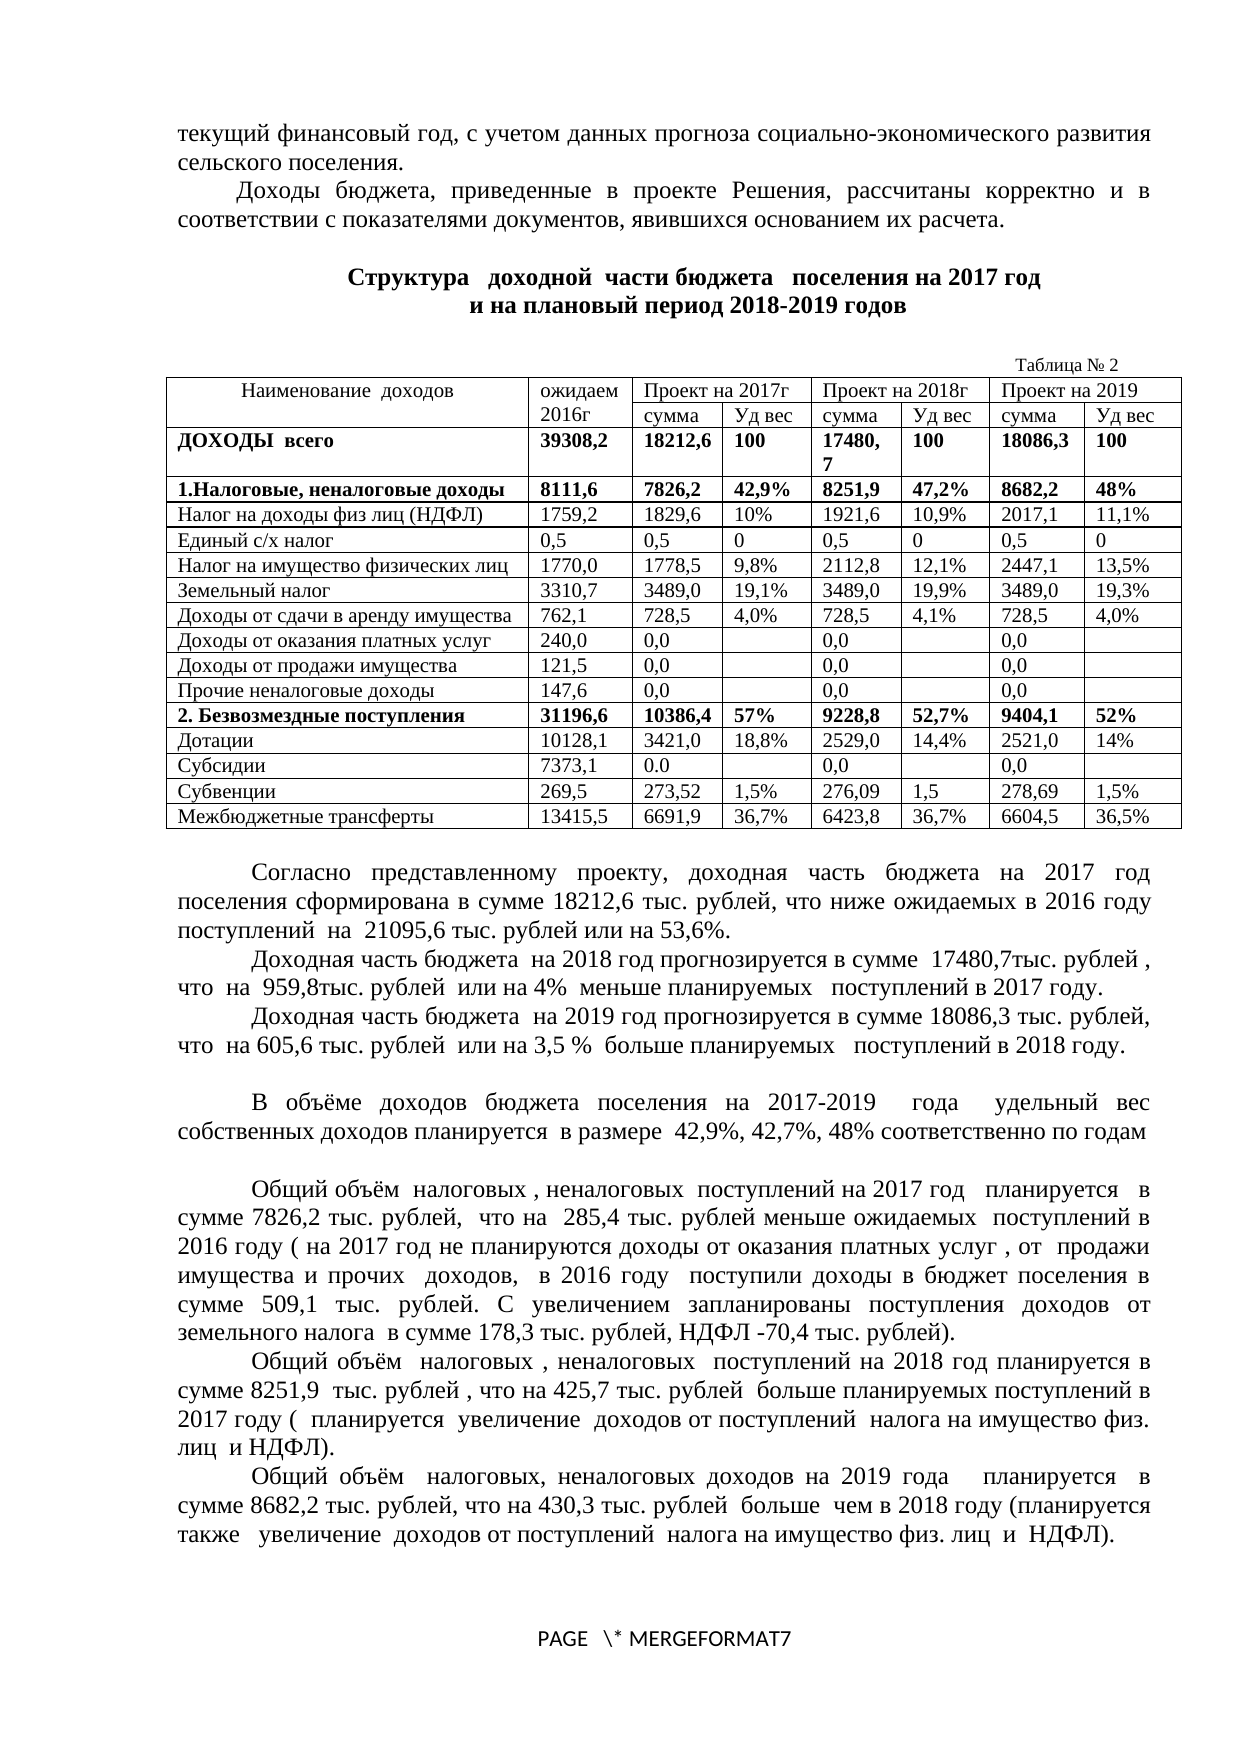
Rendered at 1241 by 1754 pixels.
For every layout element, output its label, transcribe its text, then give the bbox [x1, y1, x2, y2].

table_cell 0,0 [990, 678, 1084, 702]
table_cell Уд вес [723, 403, 811, 427]
table_cell Уд вес [1085, 403, 1181, 427]
table_cell 13415,5 [529, 804, 632, 828]
text В объёме доходов бюджета поселения на 2017-2019 года удельный вес собственных доходов планируется в размере 42,9%, 42,7%, 48% соответственно по годам [177, 1087, 1152, 1145]
table_cell сумма [633, 403, 722, 427]
table_cell 3489,0 [990, 578, 1084, 602]
table_cell 269,5 [529, 779, 632, 803]
table_cell 278,69 [990, 779, 1084, 803]
text Общий объём налоговых, неналоговых доходов на 2019 года планируется в сумме 8682,2 тыс. рублей, что на 430,3 тыс. рублей больше чем в 2018 году (планируется также увеличение доходов от поступлений налога на имущество физ. лиц и НДФЛ). [177, 1461, 1152, 1547]
table_cell Субсидии [167, 754, 528, 777]
table_cell [723, 678, 811, 702]
table_cell 0,0 [812, 678, 901, 702]
table_cell [723, 754, 811, 777]
table_cell 2447,1 [990, 553, 1084, 577]
table_header Наименование доходов [167, 378, 528, 427]
table_cell 31196,6 [529, 703, 632, 727]
table_cell 36,7% [902, 804, 989, 828]
table_cell 11,1% [1085, 503, 1181, 526]
table_cell сумма [812, 403, 901, 427]
table_cell 19,9% [902, 578, 989, 602]
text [177, 118, 1152, 176]
table_cell 0,0 [812, 628, 901, 652]
table_cell 17480,7 [812, 428, 901, 476]
table_cell ДОХОДЫ всего [167, 428, 528, 476]
table_cell 240,0 [529, 628, 632, 652]
table_cell 1,5% [723, 779, 811, 803]
table_cell Налог на имущество физических лиц [167, 553, 528, 577]
table_cell сумма [990, 403, 1084, 427]
table_cell 0,5 [633, 528, 722, 552]
table_cell 0,0 [633, 653, 722, 677]
table_cell 2112,8 [812, 553, 901, 577]
table_cell 0.0 [633, 754, 722, 777]
text Доходы бюджета, приведенные в проекте Решения, рассчитаны корректно и в соответствии с показателями документов, явившихся основанием их расчета. [177, 176, 1152, 233]
text Структура доходной части бюджета поселения на 2017 год [177, 262, 1152, 291]
table_cell 100 [1085, 428, 1181, 476]
text Доходная часть бюджета на 2019 год прогнозируется в сумме 18086,3 тыс. рублей, что на 605,6 тыс. рублей или на 3,5 % больше планируемых поступлений в 2018 году. [177, 1001, 1152, 1059]
table_cell Дотации [167, 728, 528, 752]
table_cell 0,0 [990, 653, 1084, 677]
table_cell 1.Налоговые, неналоговые доходы [167, 477, 528, 501]
table_cell 39308,2 [529, 428, 632, 476]
table_cell 47,2% [902, 477, 989, 501]
table_header Проект на 2019 [990, 378, 1181, 402]
table_cell 0,0 [812, 754, 901, 777]
table_cell 147,6 [529, 678, 632, 702]
table_cell 14,4% [902, 728, 989, 752]
table_cell 2. Безвозмездные поступления [167, 703, 528, 727]
table_cell 0,0 [990, 628, 1084, 652]
table_cell 273,52 [633, 779, 722, 803]
table_cell 57% [723, 703, 811, 727]
table_cell Межбюджетные трансферты [167, 804, 528, 828]
table_header Проект на 2017г [633, 378, 811, 402]
text и на плановый период 2018-2019 годов Таблица № 2 [177, 291, 1152, 377]
table_cell 728,5 [990, 603, 1084, 627]
table_cell 10,9% [902, 503, 989, 526]
table_cell 0,5 [990, 528, 1084, 552]
table_cell 0,5 [812, 528, 901, 552]
table_cell 18086,3 [990, 428, 1084, 476]
table_cell Уд вес [902, 403, 989, 427]
table_cell 9228,8 [812, 703, 901, 727]
table_cell 1759,2 [529, 503, 632, 526]
table_cell Доходы от продажи имущества [167, 653, 528, 677]
table_cell 1770,0 [529, 553, 632, 577]
table_cell Земельный налог [167, 578, 528, 602]
table_cell 276,09 [812, 779, 901, 803]
table_cell 6691,9 [633, 804, 722, 828]
table_cell [1085, 754, 1181, 777]
table_cell 1921,6 [812, 503, 901, 526]
table_cell [902, 754, 989, 777]
table_cell 1778,5 [633, 553, 722, 577]
table_cell Прочие неналоговые доходы [167, 678, 528, 702]
table_cell 19,3% [1085, 578, 1181, 602]
table_cell 4,0% [1085, 603, 1181, 627]
table_cell 0,0 [990, 754, 1084, 777]
table_cell 36,5% [1085, 804, 1181, 828]
text Общий объём налоговых , неналоговых поступлений на 2018 год планируется в сумме 8251,9 тыс. рублей , что на 425,7 тыс. рублей больше планируемых поступлений в 2017 году ( планируется увеличение доходов от поступлений налога на имущество физ. лиц и НДФЛ). [177, 1346, 1152, 1461]
table_cell [902, 678, 989, 702]
table_cell 4,1% [902, 603, 989, 627]
table_cell 10386,4 [633, 703, 722, 727]
table_cell Доходы от оказания платных услуг [167, 628, 528, 652]
table_cell 0,0 [812, 653, 901, 677]
table_cell [723, 628, 811, 652]
table_cell 7826,2 [633, 477, 722, 501]
table_cell 14% [1085, 728, 1181, 752]
table_cell 6604,5 [990, 804, 1084, 828]
table_cell [1085, 628, 1181, 652]
table_cell [1085, 678, 1181, 702]
text Согласно представленному проекту, доходная часть бюджета на 2017 год поселения сформирована в сумме 18212,6 тыс. рублей, что ниже ожидаемых в 2016 году поступлений на 21095,6 тыс. рублей или на 53,6%. [177, 857, 1152, 944]
table_cell 1,5% [1085, 779, 1181, 803]
table_cell 13,5% [1085, 553, 1181, 577]
table_cell 9404,1 [990, 703, 1084, 727]
table_cell 2521,0 [990, 728, 1084, 752]
table_cell 12,1% [902, 553, 989, 577]
table_cell 0,5 [529, 528, 632, 552]
table_header Проект на 2018г [812, 378, 989, 402]
table_cell 18,8% [723, 728, 811, 752]
text Общий объём налоговых , неналоговых поступлений на 2017 год планируется в сумме 7826,2 тыс. рублей, что на 285,4 тыс. рублей меньше ожидаемых поступлений в 2016 году ( на 2017 год не планируются доходы от оказания платных услуг , от продажи имущества и прочих доходов, в 2016 году поступили доходы в бюджет поселения в сумме 509,1 тыс. рублей. С увеличением запланированы поступления доходов от земельного налога в сумме 178,3 тыс. рублей, НДФЛ -70,4 тыс. рублей). [177, 1174, 1152, 1346]
table_cell Единый с/х налог [167, 528, 528, 552]
table_cell 8682,2 [990, 477, 1084, 501]
table_cell 3421,0 [633, 728, 722, 752]
table_cell 762,1 [529, 603, 632, 627]
table_cell 728,5 [633, 603, 722, 627]
table_cell 9,8% [723, 553, 811, 577]
table_cell Субвенции [167, 779, 528, 803]
table_cell 3489,0 [633, 578, 722, 602]
table_cell 10128,1 [529, 728, 632, 752]
table_cell 8251,9 [812, 477, 901, 501]
table_cell 8111,6 [529, 477, 632, 501]
table_cell 0,0 [633, 678, 722, 702]
table_cell 52% [1085, 703, 1181, 727]
table_cell 0 [723, 528, 811, 552]
table_cell 10% [723, 503, 811, 526]
table_cell 728,5 [812, 603, 901, 627]
table_cell [902, 653, 989, 677]
table_cell 52,7% [902, 703, 989, 727]
table_cell 6423,8 [812, 804, 901, 828]
table_cell 3489,0 [812, 578, 901, 602]
text Доходная часть бюджета на 2018 год прогнозируется в сумме 17480,7тыс. рублей , что на 959,8тыс. рублей или на 4% меньше планируемых поступлений в 2017 году. [177, 944, 1152, 1001]
table_cell 0 [902, 528, 989, 552]
table_cell [902, 628, 989, 652]
table_cell 0,0 [633, 628, 722, 652]
table_cell 121,5 [529, 653, 632, 677]
table_cell 36,7% [723, 804, 811, 828]
table_cell [1085, 653, 1181, 677]
table_cell 0 [1085, 528, 1181, 552]
table_cell 100 [723, 428, 811, 476]
table_cell 42,9% [723, 477, 811, 501]
table_cell 100 [902, 428, 989, 476]
table_cell 3310,7 [529, 578, 632, 602]
table_cell 1,5 [902, 779, 989, 803]
table_cell 2529,0 [812, 728, 901, 752]
table_cell 2017,1 [990, 503, 1084, 526]
table_cell 48% [1085, 477, 1181, 501]
table_cell 18212,6 [633, 428, 722, 476]
table_cell Доходы от сдачи в аренду имущества [167, 603, 528, 627]
table_cell 19,1% [723, 578, 811, 602]
table_cell 7373,1 [529, 754, 632, 777]
table_header ожидаем 2016г [529, 378, 632, 427]
table_cell [723, 653, 811, 677]
table_cell 1829,6 [633, 503, 722, 526]
table_cell Налог на доходы физ лиц (НДФЛ) [167, 503, 528, 526]
table_cell 4,0% [723, 603, 811, 627]
